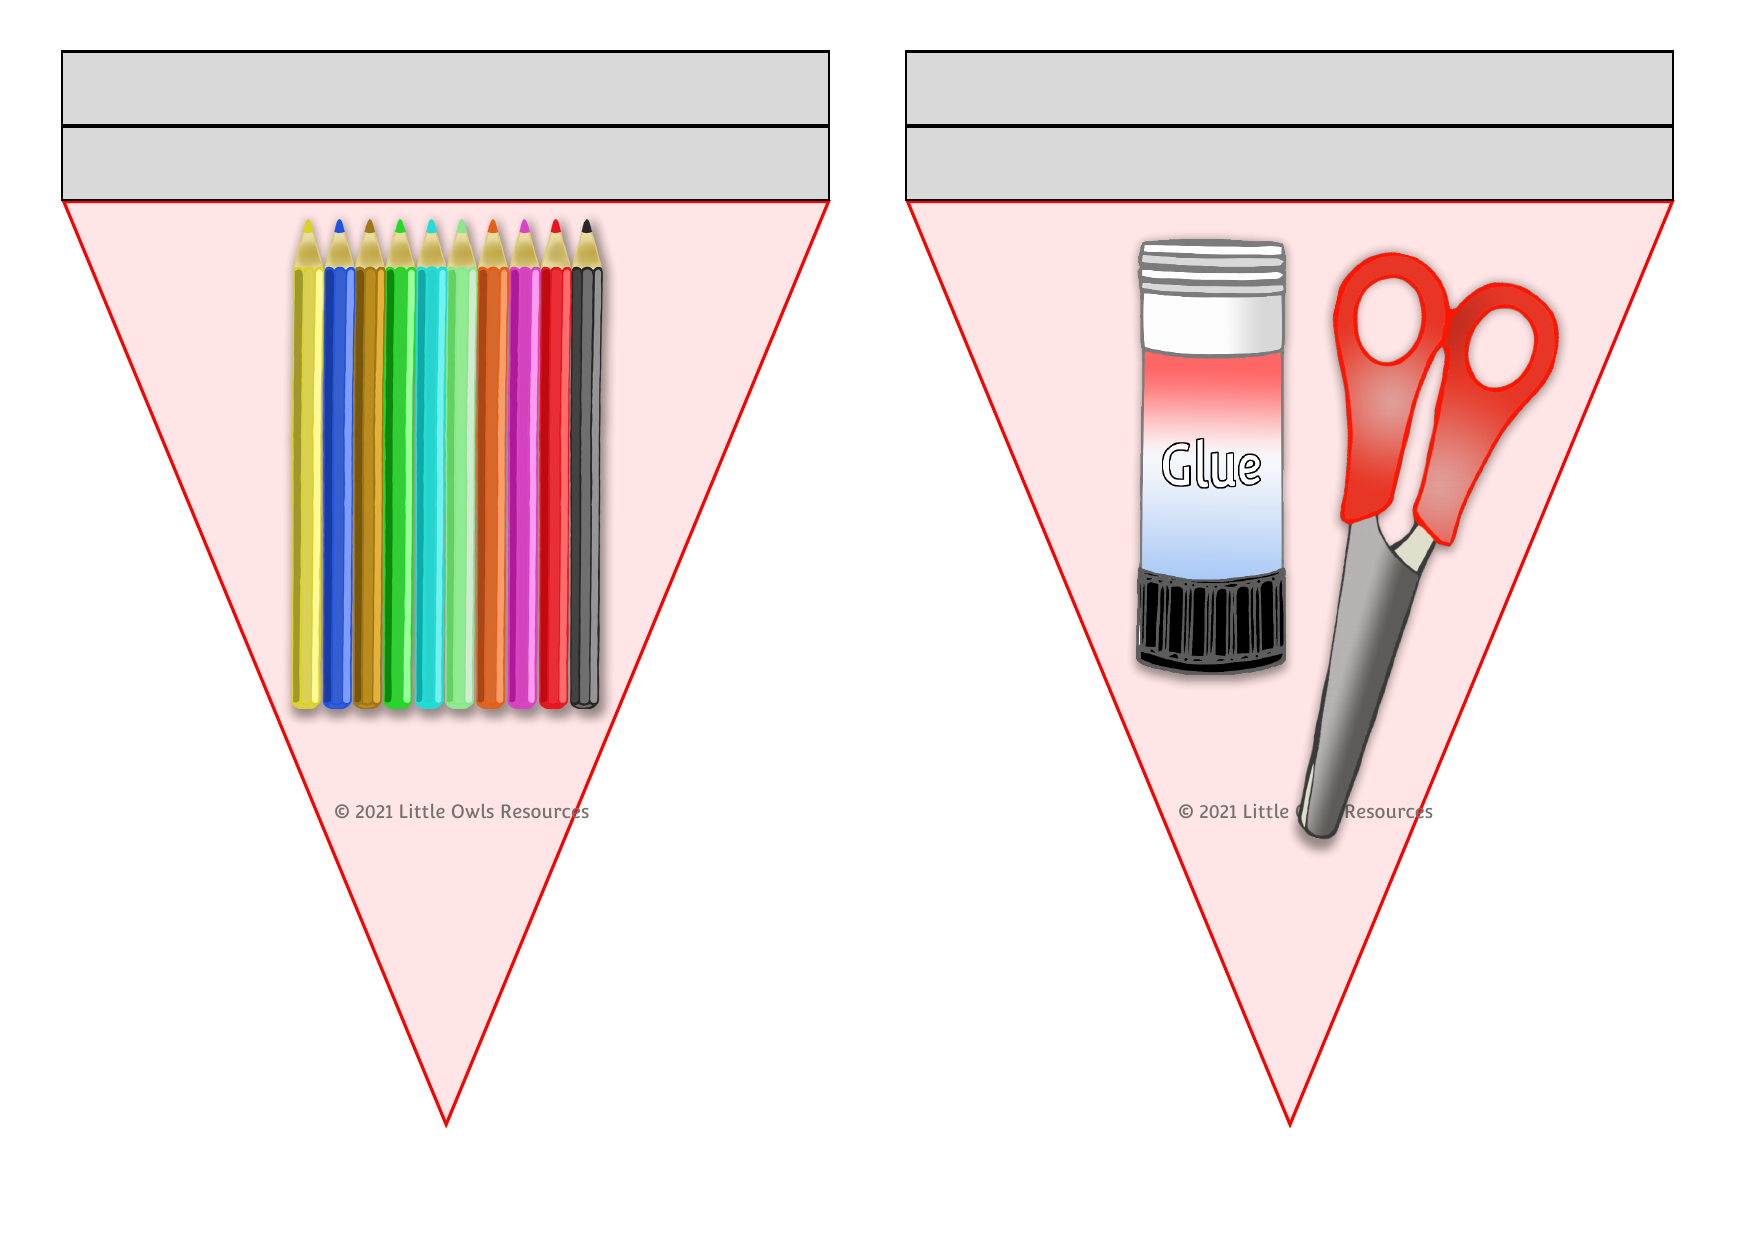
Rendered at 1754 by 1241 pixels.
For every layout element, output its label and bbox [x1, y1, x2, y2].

picture [1136, 239, 1570, 865]
picture [291, 219, 603, 709]
